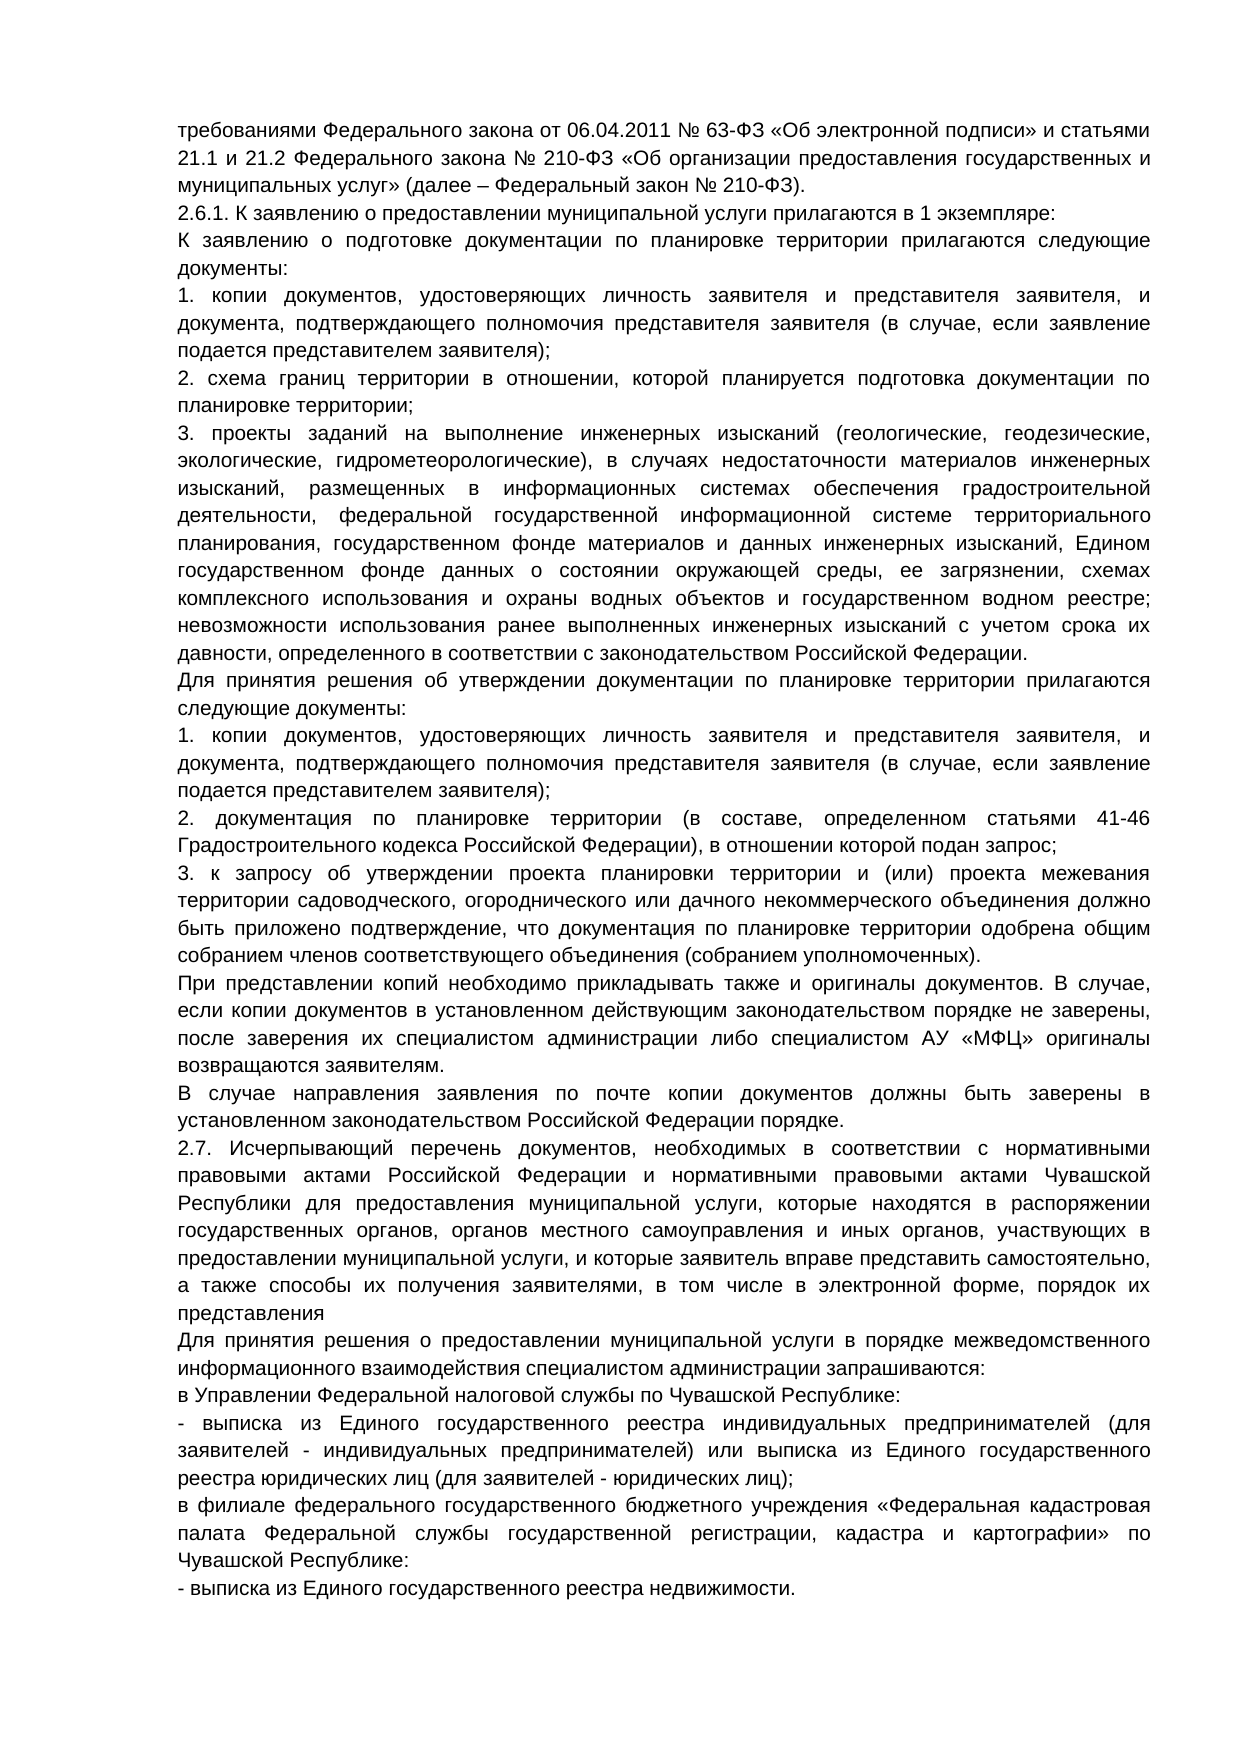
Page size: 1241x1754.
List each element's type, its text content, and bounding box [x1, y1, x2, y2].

text В случае направления заявления по почте копии документов должны быть заверены в установленном законодательством Российской Федерации порядке. [177, 1081, 1152, 1132]
text в Управлении Федеральной налоговой службы по Чувашской Республике: [177, 1383, 1152, 1407]
text Для принятия решения о предоставлении муниципальной услуги в порядке межведомственного информационного взаимодействия специалистом администрации запрашиваются: [177, 1328, 1152, 1379]
text - выписка из Единого государственного реестра индивидуальных предпринимателей (для заявителей - индивидуальных предпринимателей) или выписка из Единого государственного реестра юридических лиц (для заявителей - юридических лиц); [177, 1411, 1152, 1489]
text К заявлению о подготовке документации по планировке территории прилагаются следующие документы: [177, 228, 1152, 279]
text 1. копии документов, удостоверяющих личность заявителя и представителя заявителя, и документа, подтверждающего полномочия представителя заявителя (в случае, если заявление подается представителем заявителя); [177, 723, 1152, 802]
text 2. документация по планировке территории (в составе, определенном статьями 41-46 Градостроительного кодекса Российской Федерации), в отношении которой подан запрос; [177, 806, 1152, 857]
text 3. проекты заданий на выполнение инженерных изысканий (геологические, геодезические, экологические, гидрометеорологические), в случаях недостаточности материалов инженерных изысканий, размещенных в информационных системах обеспечения градостроительной деятельности, федеральной государственной информационной системе территориального планирования, государственном фонде материалов и данных инженерных изысканий, Едином государственном фонде данных о состоянии окружающей среды, ее загрязнении, схемах комплексного использования и охраны водных объектов и государственном водном реестре; невозможности использования ранее выполненных инженерных изысканий с учетом срока их давности, определенного в соответствии с законодательством Российской Федерации. [177, 421, 1152, 664]
text 2.7. Исчерпывающий перечень документов, необходимых в соответствии с нормативными правовыми актами Российской Федерации и нормативными правовыми актами Чувашской Республики для предоставления муниципальной услуги, которые находятся в распоряжении государственных органов, органов местного самоуправления и иных органов, участвующих в предоставлении муниципальной услуги, и которые заявитель вправе представить самостоятельно, а также способы их получения заявителями, в том числе в электронной форме, порядок их представления [177, 1136, 1152, 1324]
text в филиале федерального государственного бюджетного учреждения «Федеральная кадастровая палата Федеральной службы государственной регистрации, кадастра и картографии» по Чувашской Республике: [177, 1493, 1152, 1572]
text 2. схема границ территории в отношении, которой планируется подготовка документации по планировке территории; [177, 366, 1152, 417]
text Для принятия решения об утверждении документации по планировке территории прилагаются следующие документы: [177, 668, 1152, 719]
text - выписка из Единого государственного реестра недвижимости. [177, 1576, 1152, 1599]
text 2.6.1. К заявлению о предоставлении муниципальной услуги прилагаются в 1 экземпляре: [177, 201, 1152, 224]
text 3. к запросу об утверждении проекта планировки территории и (или) проекта межевания территории садоводческого, огороднического или дачного некоммерческого объединения должно быть приложено подтверждение, что документация по планировке территории одобрена общим собранием членов соответствующего объединения (собранием уполномоченных). [177, 861, 1152, 967]
text 1. копии документов, удостоверяющих личность заявителя и представителя заявителя, и документа, подтверждающего полномочия представителя заявителя (в случае, если заявление подается представителем заявителя); [177, 283, 1152, 362]
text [177, 118, 1152, 197]
text При представлении копий необходимо прикладывать также и оригиналы документов. В случае, если копии документов в установленном действующим законодательством порядке не заверены, после заверения их специалистом администрации либо специалистом АУ «МФЦ» оригиналы возвращаются заявителям. [177, 971, 1152, 1077]
